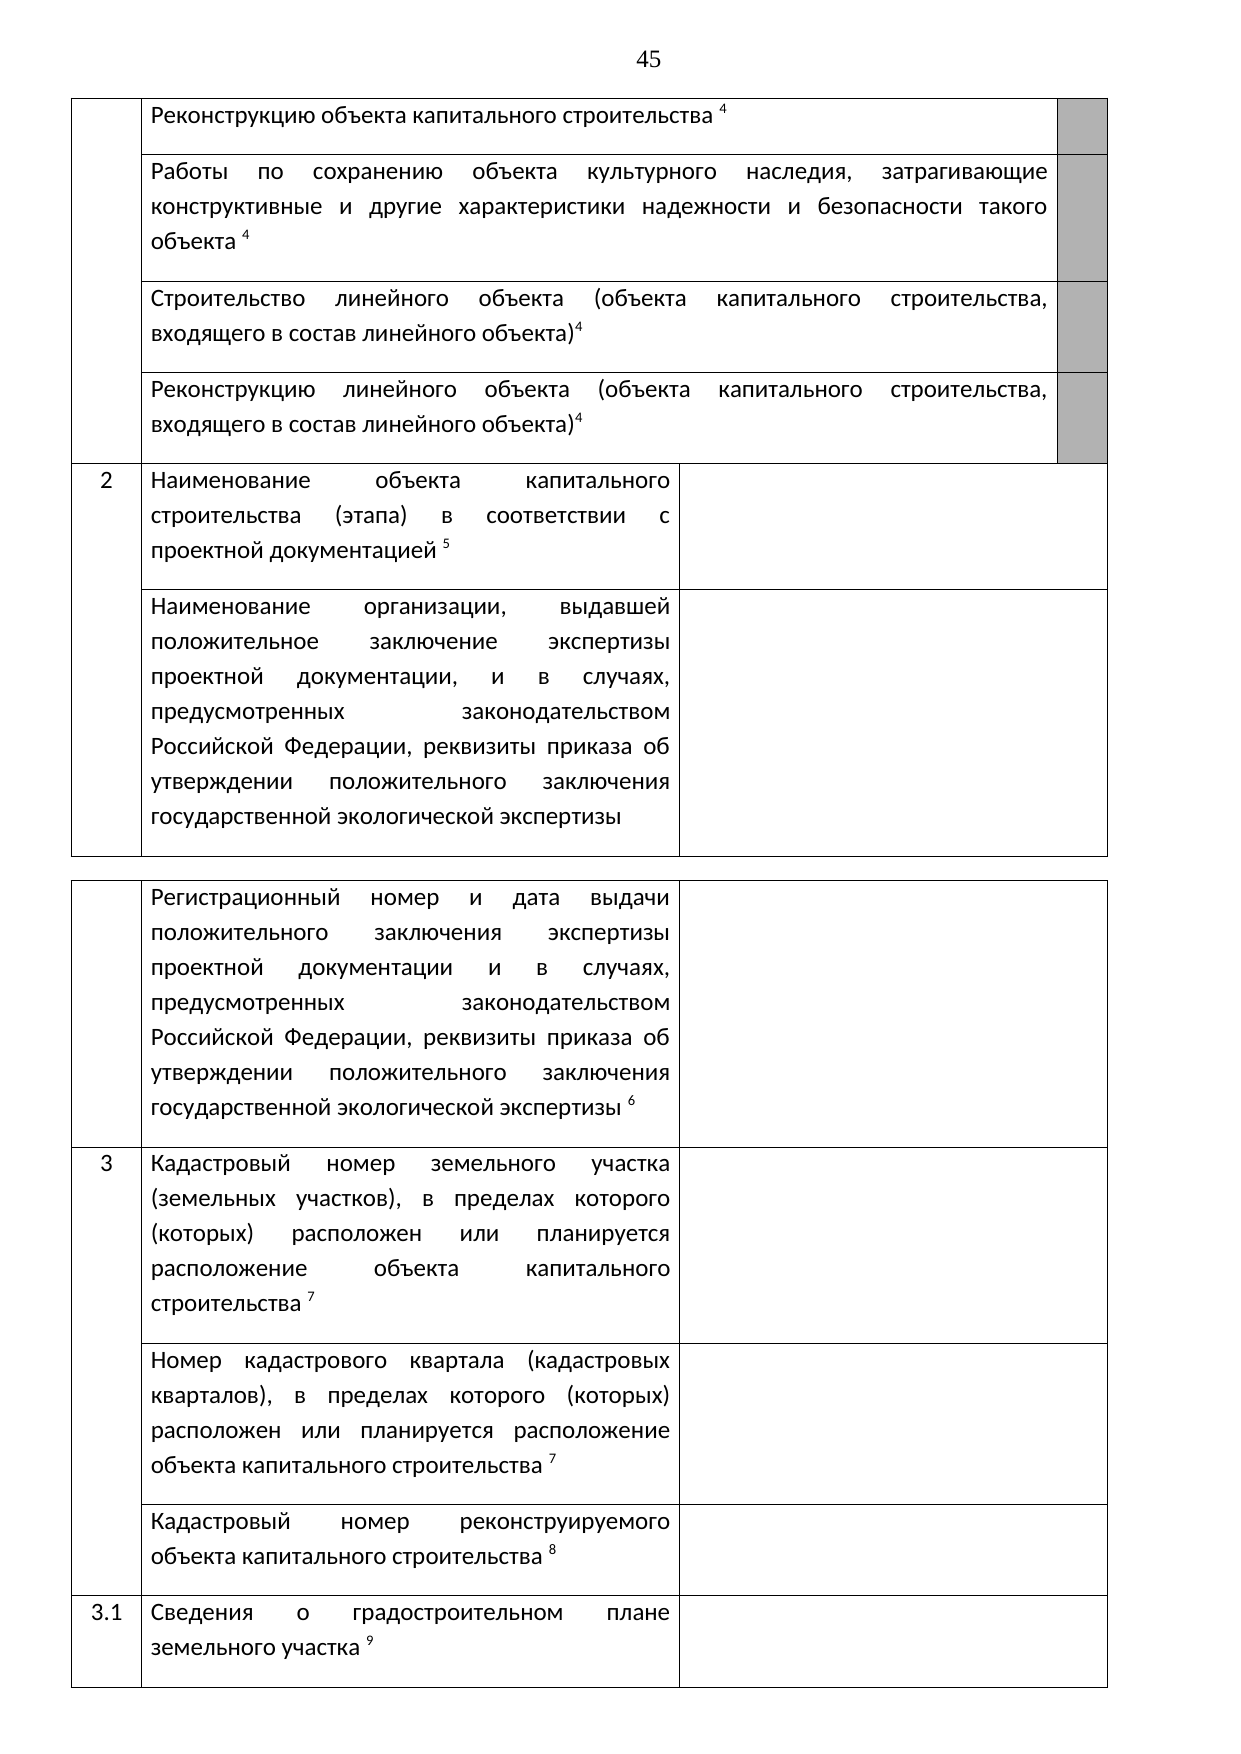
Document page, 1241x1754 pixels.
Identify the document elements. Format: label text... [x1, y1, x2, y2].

table_cell Строительство линейного объекта (объекта капитального строительства, входящего в состав линейного объекта)4 [142, 282, 1057, 372]
table_cell 3.1 [72, 1596, 141, 1687]
table_cell [1058, 282, 1107, 372]
table_cell Сведения о градостроительном плане земельного участка 9 [142, 1596, 679, 1687]
table_cell Реконструкцию объекта капитального строительства 4 [142, 99, 1057, 154]
table_cell [72, 589, 141, 856]
table_cell 2 [72, 464, 141, 589]
table_cell [680, 464, 1107, 589]
table_cell [1058, 373, 1107, 463]
table_header Регистрационный номер и дата выдачи положительного заключения экспертизы проектной документации и в случаях, предусмотренных законодательством Российской Федерации, реквизиты приказа об утверждении положительного заключения государственной экологической экспертизы 6 [142, 881, 679, 1147]
table_cell [680, 1505, 1107, 1595]
table_cell [1058, 155, 1107, 281]
table_cell Номер кадастрового квартала (кадастровых кварталов), в пределах которого (которых) расположен или планируется расположение объекта капитального строительства 7 [142, 1344, 679, 1504]
table_cell [680, 1344, 1107, 1504]
table_cell 3 [72, 1148, 141, 1595]
table_cell Кадастровый номер реконструируемого объекта капитального строительства 8 [142, 1505, 679, 1595]
table_cell Реконструкцию линейного объекта (объекта капитального строительства, входящего в состав линейного объекта)4 [142, 373, 1057, 463]
table_header [72, 881, 141, 1147]
table_cell [680, 1148, 1107, 1343]
table_header 1 [72, 99, 141, 463]
table_cell Кадастровый номер земельного участка (земельных участков), в пределах которого (которых) расположен или планируется расположение объекта капитального строительства 7 [142, 1148, 679, 1343]
table_cell [1058, 99, 1107, 154]
table_cell [680, 590, 1107, 856]
table_header [680, 881, 1107, 1147]
table_cell Наименование организации, выдавшей положительное заключение экспертизы проектной документации, и в случаях, предусмотренных законодательством Российской Федерации, реквизиты приказа об утверждении положительного заключения государственной экологической экспертизы [142, 590, 679, 856]
table_cell Наименование объекта капитального строительства (этапа) в соответствии с проектной документацией 5 [142, 464, 679, 589]
table_cell [680, 1596, 1107, 1687]
table_cell Работы по сохранению объекта культурного наследия, затрагивающие конструктивные и другие характеристики надежности и безопасности такого объекта 4 [142, 155, 1057, 281]
